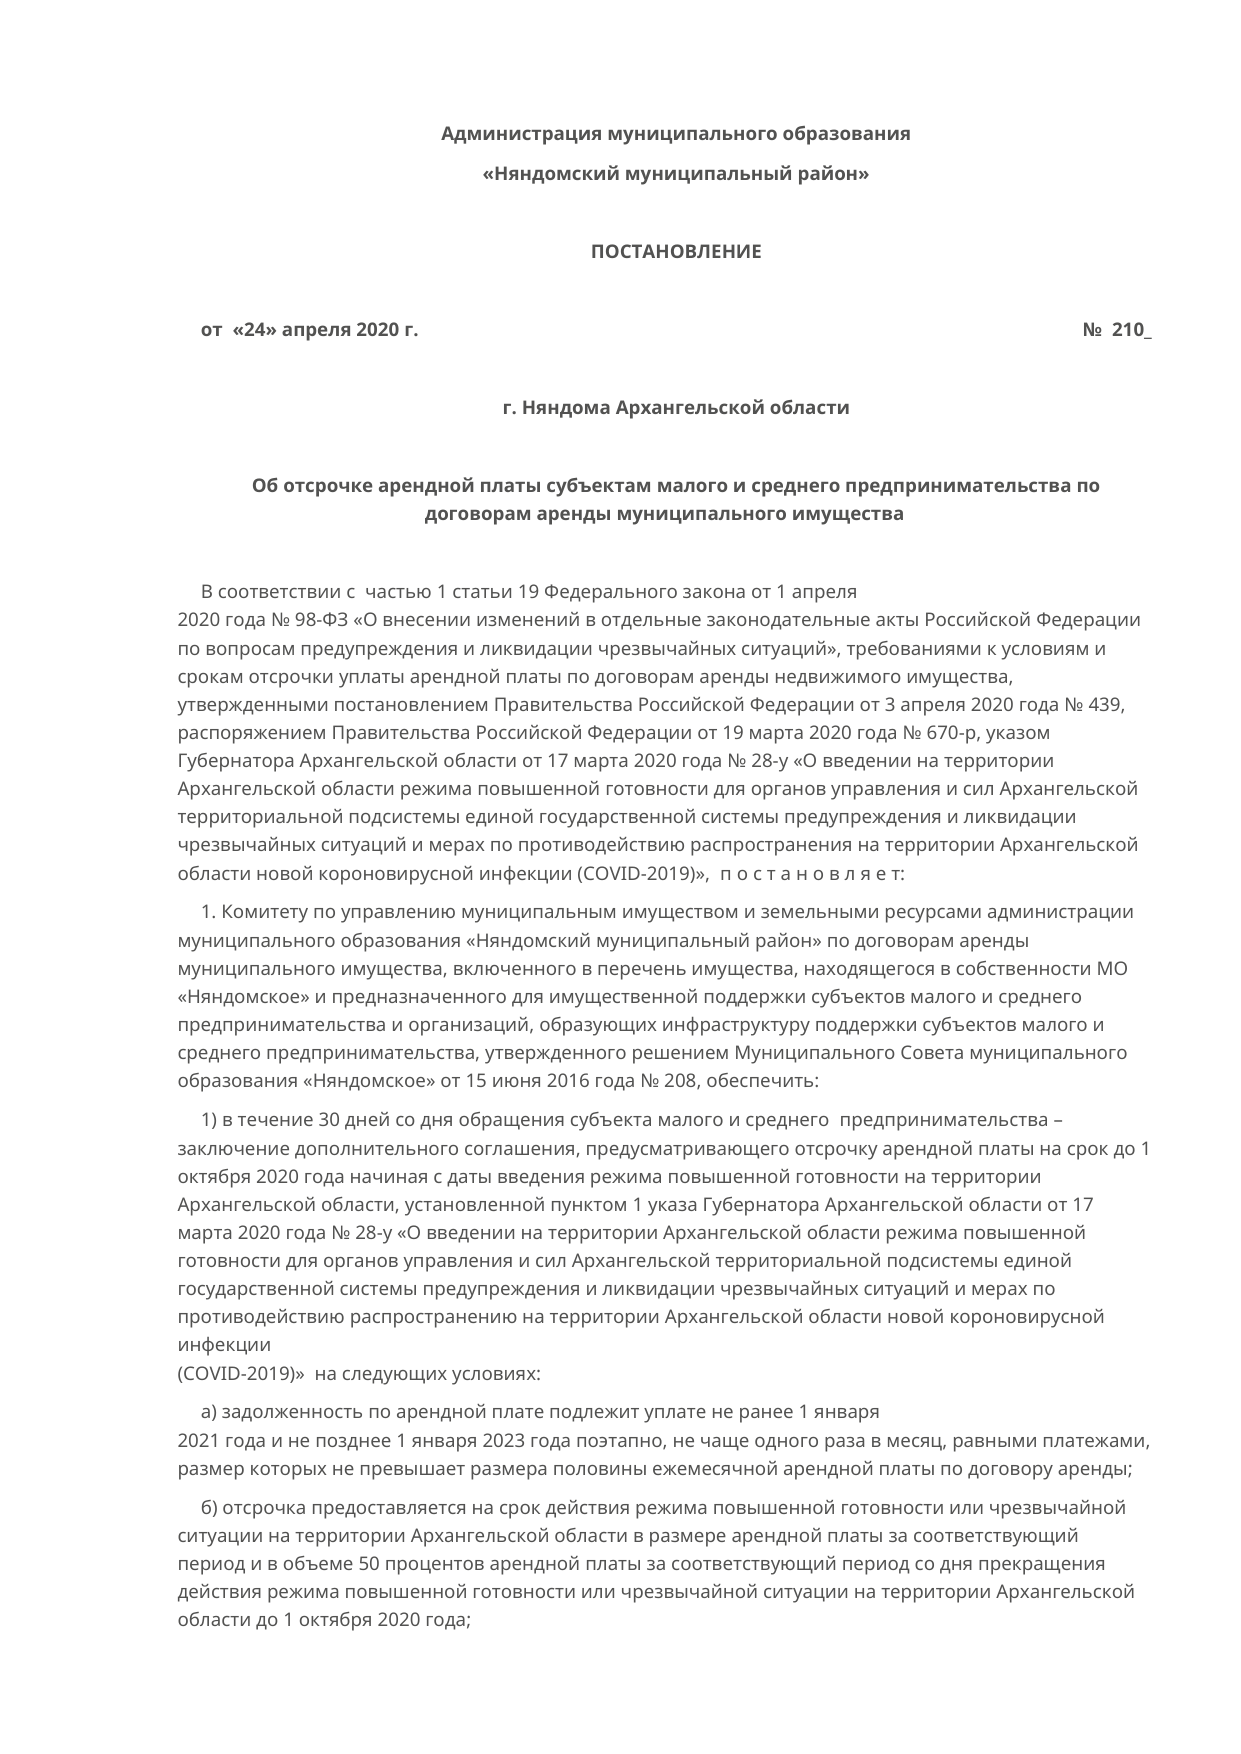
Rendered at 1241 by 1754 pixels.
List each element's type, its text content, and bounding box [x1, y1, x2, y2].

table_header от «24» апреля 2020 г. [177, 314, 656, 352]
text Администрация муниципального образования [177, 118, 1152, 146]
text 1) в течение 30 дней со дня обращения субъекта малого и среднего предпринимательства – заключение дополнительного соглашения, предусматривающего отсрочку арендной платы на срок до 1 октября 2020 года начиная с даты введения режима повышенной готовности на территории Архангельской области, установленной пунктом 1 указа Губернатора Архангельской области от 17 марта 2020 года № 28-у «О введении на территории Архангельской области режима повышенной готовности для органов управления и сил Архангельской территориальной подсистемы единой государственной системы предупреждения и ликвидации чрезвычайных ситуаций и мерах по противодействию распространению на территории Архангельской области новой короновирусной инфекции (COVID-2019)» на следующих условиях: [177, 1104, 1152, 1385]
text г. Няндома Архангельской области [177, 392, 1152, 420]
text б) отсрочка предоставляется на срок действия режима повышенной готовности или чрезвычайной ситуации на территории Архангельской области в размере арендной платы за соответствующий период и в объеме 50 процентов арендной платы за соответствующий период со дня прекращения действия режима повышенной готовности или чрезвычайной ситуации на территории Архангельской области до 1 октября 2020 года; [177, 1492, 1152, 1632]
text а) задолженность по арендной плате подлежит уплате не ранее 1 января 2021 года и не позднее 1 января 2023 года поэтапно, не чаще одного раза в месяц, равными платежами, размер которых не превышает размера половины ежемесячной арендной платы по договору аренды; [177, 1396, 1152, 1481]
table_header № 210_ [656, 314, 1152, 352]
text Об отсрочке арендной платы субъектам малого и среднего предпринимательства по договорам аренды муниципального имущества [177, 470, 1152, 526]
text ПОСТАНОВЛЕНИЕ [177, 235, 1152, 263]
text 1. Комитету по управлению муниципальным имуществом и земельными ресурсами администрации муниципального образования «Няндомский муниципальный район» по договорам аренды муниципального имущества, включенного в перечень имущества, находящегося в собственности МО «Няндомское» и предназначенного для имущественной поддержки субъектов малого и среднего предпринимательства и организаций, образующих инфраструктуру поддержки субъектов малого и среднего предпринимательства, утвержденного решением Муниципального Совета муниципального образования «Няндомское» от 15 июня 2016 года № 208, обеспечить: [177, 896, 1152, 1093]
text В соответствии с частью 1 статьи 19 Федерального закона от 1 апреля 2020 года № 98-ФЗ «О внесении изменений в отдельные законодательные акты Российской Федерации по вопросам предупреждения и ликвидации чрезвычайных ситуаций», требованиями к условиям и срокам отсрочки уплаты арендной платы по договорам аренды недвижимого имущества, утвержденными постановлением Правительства Российской Федерации от 3 апреля 2020 года № 439, распоряжением Правительства Российской Федерации от 19 марта 2020 года № 670-р, указом Губернатора Архангельской области от 17 марта 2020 года № 28-у «О введении на территории Архангельской области режима повышенной готовности для органов управления и сил Архангельской территориальной подсистемы единой государственной системы предупреждения и ликвидации чрезвычайных ситуаций и мерах по противодействию распространения на территории Архангельской области новой короновирусной инфекции (COVID-2019)», п о с т а н о в л я е т: [177, 576, 1152, 885]
text «Няндомский муниципальный район» [177, 157, 1152, 185]
